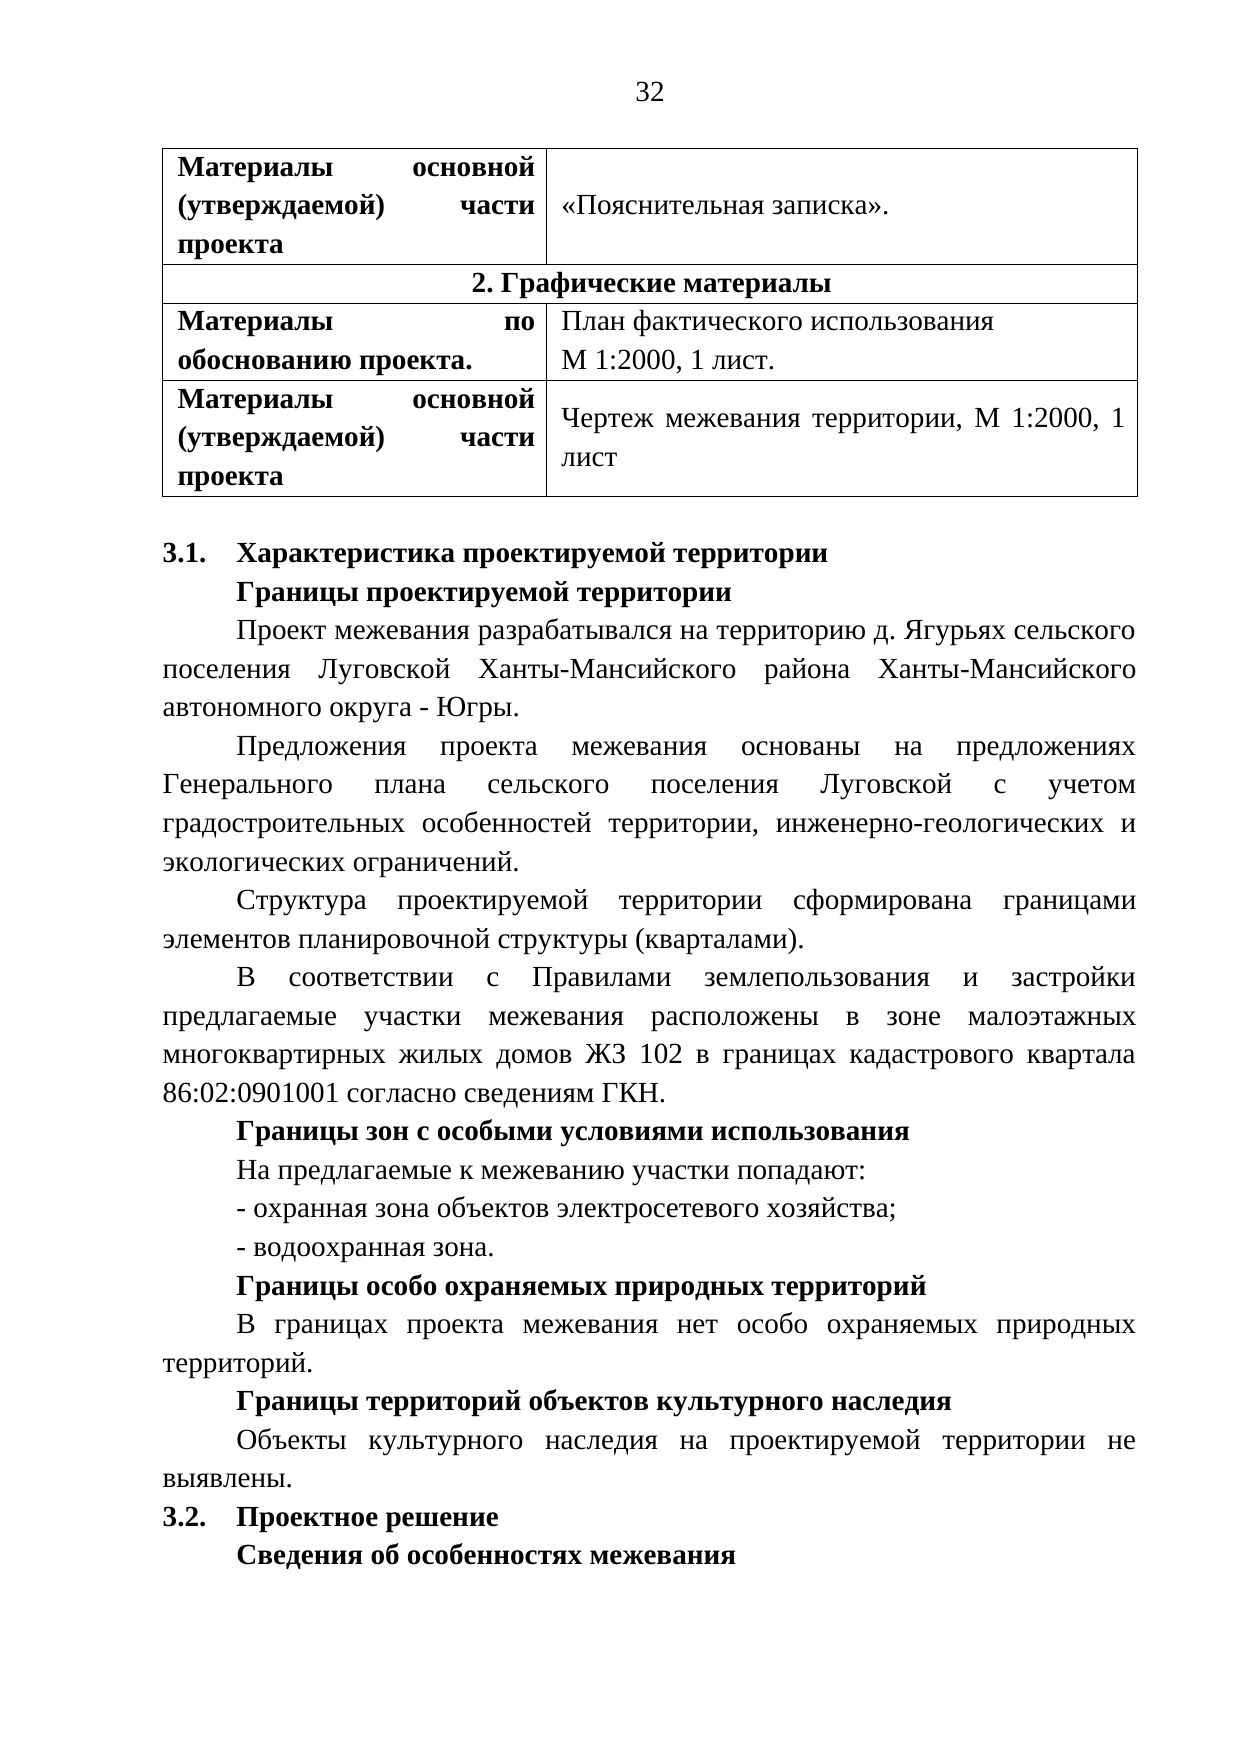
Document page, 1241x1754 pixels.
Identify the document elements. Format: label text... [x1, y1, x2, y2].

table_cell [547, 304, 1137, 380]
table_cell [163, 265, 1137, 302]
text Структура проектируемой территории сформирована границами элементов планировочной структуры (кварталами). [162, 882, 1137, 954]
text Предложения проекта межевания основаны на предложениях Генерального плана сельского поселения Луговской с учетом градостроительных особенностей территории, инженерно-геологических и экологических ограничений. [162, 728, 1137, 877]
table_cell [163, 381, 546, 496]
text В соответствии с Правилами землепользования и застройки предлагаемые участки межевания расположены в зоне малоэтажных многоквартирных жилых домов ЖЗ 102 в границах кадастрового квартала 86:02:0901001 согласно сведениям ГКН. [162, 959, 1137, 1108]
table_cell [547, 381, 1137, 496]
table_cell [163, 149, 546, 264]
text В границах проекта межевания нет особо охраняемых природных территорий. [162, 1306, 1137, 1378]
text Границы зон с особыми условиями использования [162, 1113, 1137, 1147]
list Характеристика проектируемой территории [162, 535, 1107, 569]
text Сведения об особенностях межевания [162, 1537, 1137, 1571]
text На предлагаемые к межеванию участки попадают: [162, 1152, 1137, 1186]
text Границы территорий объектов культурного наследия [162, 1383, 1137, 1417]
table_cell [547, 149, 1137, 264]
text Объекты культурного наследия на проектируемой территории не выявлены. [162, 1422, 1137, 1494]
text Границы проектируемой территории [162, 574, 1107, 607]
text - охранная зона объектов электросетевого хозяйства; [162, 1191, 1137, 1224]
text - водоохранная зона. [162, 1229, 1137, 1263]
text Проект межевания разрабатывался на территорию д. Ягурьях сельского поселения Луговской Ханты-Мансийского района Ханты-Мансийского автономного округа - Югры. [162, 612, 1137, 723]
list Проектное решение [162, 1499, 1137, 1532]
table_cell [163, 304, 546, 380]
text Границы особо охраняемых природных территорий [162, 1268, 1137, 1301]
